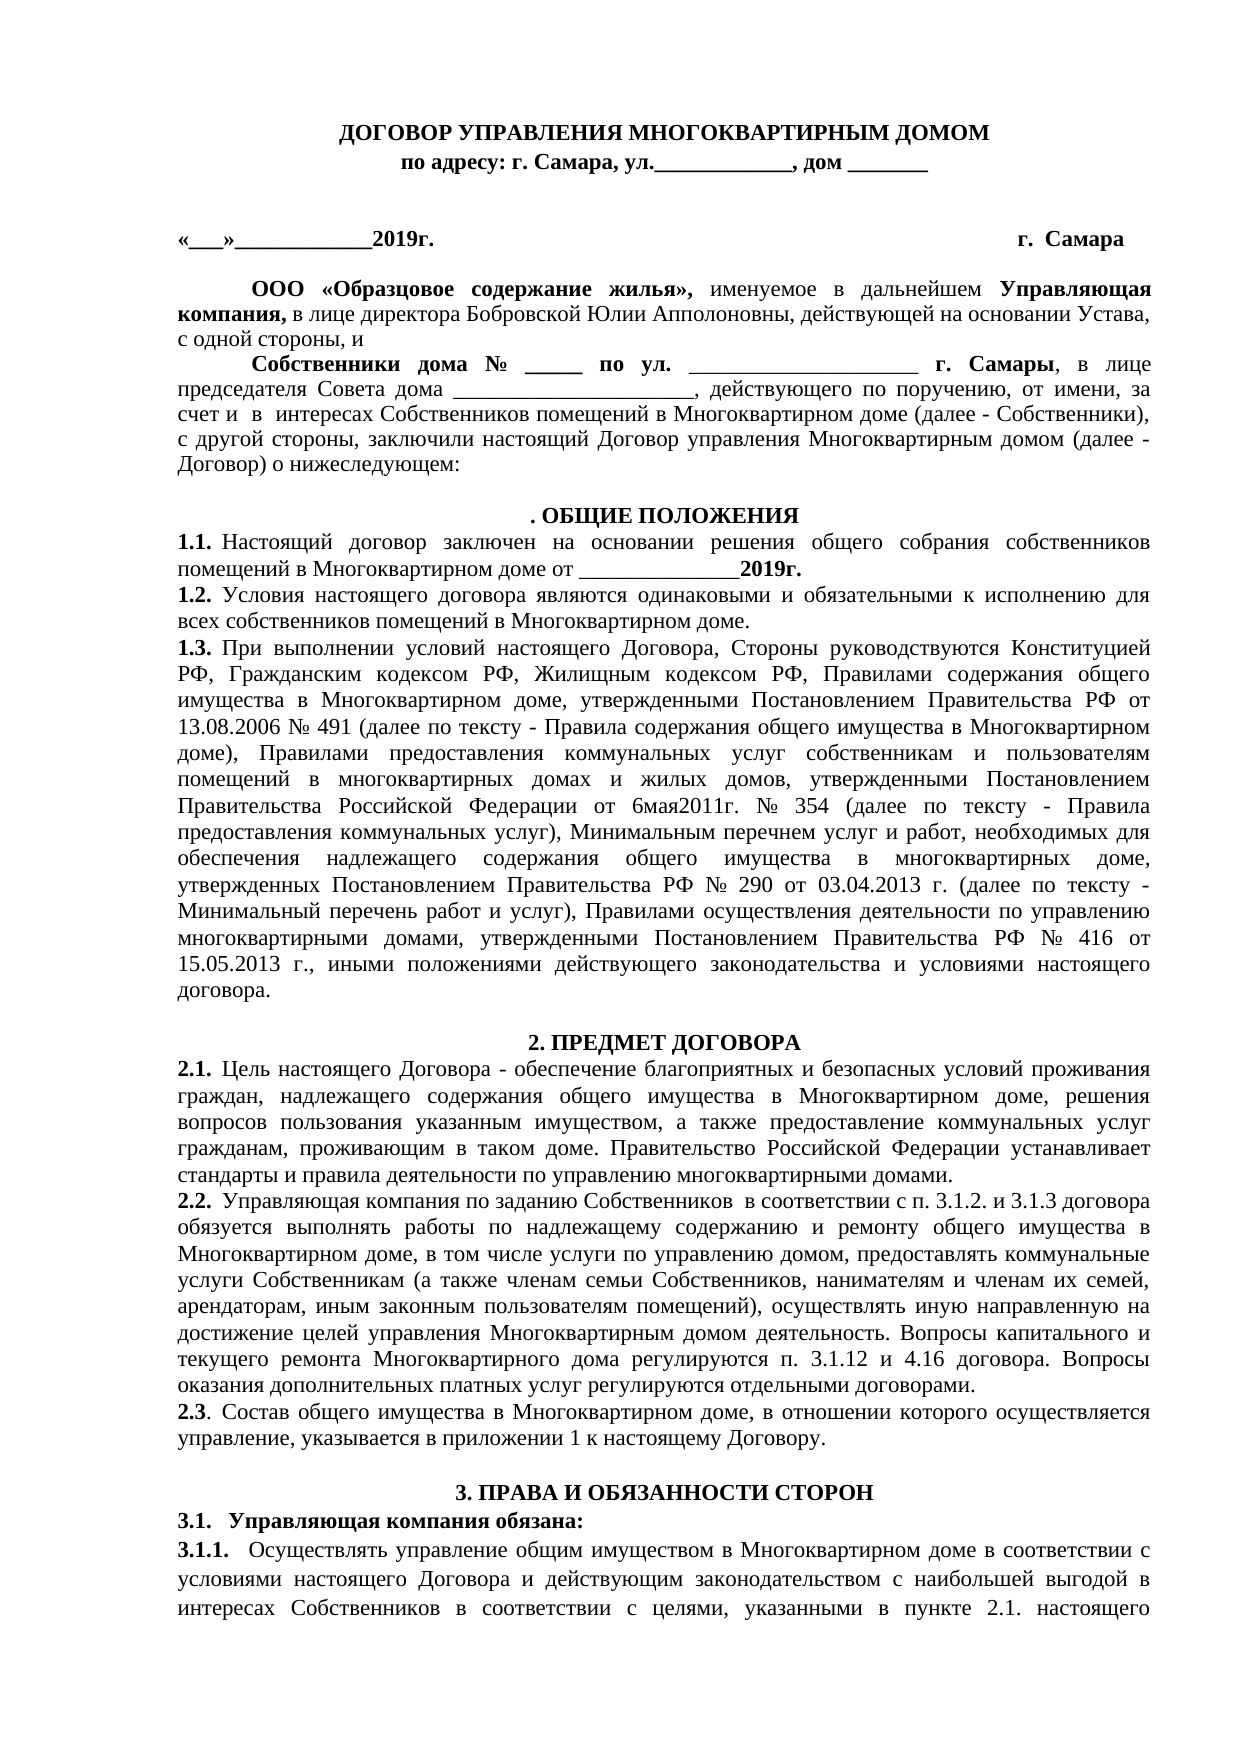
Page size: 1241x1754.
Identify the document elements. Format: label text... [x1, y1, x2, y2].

text 3. ПРАВА И ОБЯЗАННОСТИ СТОРОН [177, 1479, 1152, 1506]
text . ОБЩИЕ ПОЛОЖЕНИЯ [177, 502, 1152, 528]
text 2.2. Управляющая компания по заданию Собственников в соответствии с п. 3.1.2. и 3.1.3 договора обязуется выполнять работы по надлежащему содержанию и ремонту общего имущества в Многоквартирном доме, в том числе услуги по управлению домом, предоставлять коммунальные услуги Собственникам (а также членам семьи Собственников, нанимателям и членам их семей, арендаторам, иным законным пользователям помещений), осуществлять иную направленную на достижение целей управления Многоквартирным домом деятельность. Вопросы капитального и текущего ремонта Многоквартирного дома регулируются п. 3.1.12 и 4.16 договора. Вопросы оказания дополнительных платных услуг регулируются отдельными договорами. [177, 1187, 1152, 1398]
list При выполнении условий настоящего Договора, Стороны руководствуются Конституцией РФ, Гражданским кодексом РФ, Жилищным кодексом РФ, Правилами содержания общего имущества в Многоквартирном доме, утвержденными Постановлением Правительства РФ от 13.08.2006 № 491 (далее по тексту - Правила содержания общего имущества в Многоквартирном доме), Правилами предоставления коммунальных услуг собственникам и пользователям помещений в многоквартирных домах и жилых домов, утвержденными Постановлением Правительства Российской Федерации от 6мая2011г. № 354 (далее по тексту - Правила предоставления коммунальных услуг), Минимальным перечнем услуг и работ, необходимых для обеспечения надлежащего содержания общего имущества в многоквартирных доме, утвержденных Постановлением Правительства РФ № 290 от 03.04.2013 г. (далее по тексту - Минимальный перечень работ и услуг), Правилами осуществления деятельности по управлению многоквартирными домами, утвержденными Постановлением Правительства РФ № 416 от 15.05.2013 г., иными положениями действующего законодательства и условиями настоящего договора. [177, 634, 1152, 1003]
list Условия настоящего договора являются одинаковыми и обязательными к исполнению для всех собственников помещений в Многоквартирном доме. [177, 581, 1152, 634]
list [177, 1535, 1152, 1622]
text 2. ПРЕДМЕТ ДОГОВОРА [177, 1029, 1152, 1055]
list Настоящий договор заключен на основании решения общего собрания собственников помещений в Многоквартирном доме от ______________2019г. [177, 528, 1152, 581]
text «___»____________2019г. г. Самара [177, 201, 1152, 252]
text Собственники дома № _____ по ул. ____________________ г. Самары, в лице председателя Совета дома _____________________, действующего по поручению, от имени, за счет и в интересах Собственников помещений в Многоквартирном доме (далее - Собственники), с другой стороны, заключили настоящий Договор управления Многоквартирным домом (далее - Договор) о нижеследующем: [177, 352, 1152, 477]
list Управляющая компания обязана: [177, 1506, 1152, 1535]
text ООО «Образцовое содержание жилья», именуемое в дальнейшем Управляющая компания, в лице директора Бобровской Юлии Апполоновны, действующей на основании Устава, с одной стороны, и [177, 277, 1152, 352]
text 2.3. Состав общего имущества в Многоквартирном доме, в отношении которого осуществляется управление, указывается в приложении 1 к настоящему Договору. [177, 1398, 1152, 1451]
list Цель настоящего Договора - обеспечение благоприятных и безопасных условий проживания граждан, надлежащего содержания общего имущества в Многоквартирном доме, решения вопросов пользования указанным имуществом, а также предоставление коммунальных услуг гражданам, проживающим в таком доме. Правительство Российской Федерации устанавливает стандарты и правила деятельности по управлению многоквартирными домами. [177, 1055, 1152, 1187]
text ДОГОВОР УПРАВЛЕНИЯ МНОГОКВАРТИРНЫМ ДОМОМ по адресу: г. Самара, ул.____________, дом _______ [177, 118, 1152, 176]
